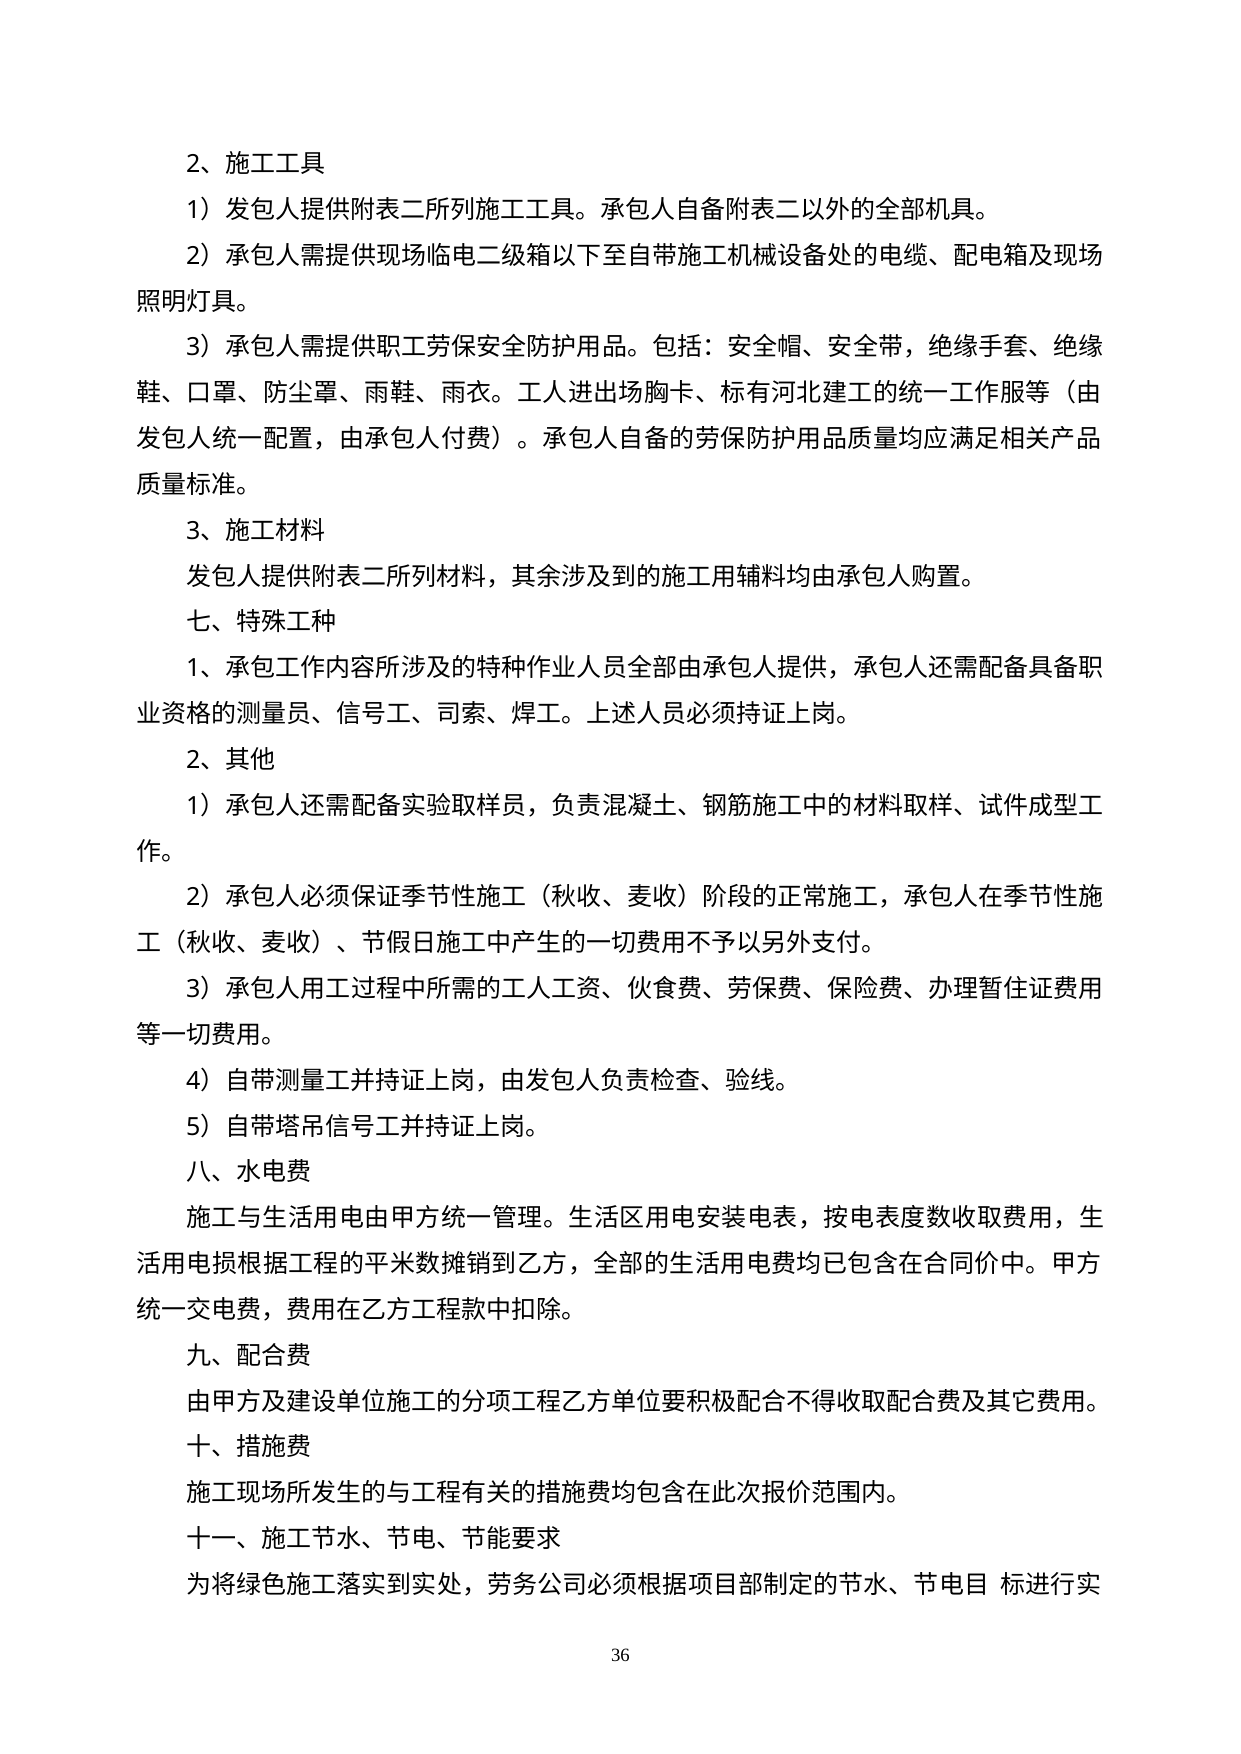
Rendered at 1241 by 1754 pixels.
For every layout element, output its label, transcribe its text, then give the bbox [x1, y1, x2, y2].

text 施工现场所发生的与工程有关的措施费均包含在此次报价范围内。 [136, 1465, 1104, 1511]
text 十、措施费 [136, 1419, 1104, 1465]
text 由甲方及建设单位施工的分项工程乙方单位要积极配合不得收取配合费及其它费用。 [136, 1373, 1104, 1419]
text 1）承包人还需配备实验取样员，负责混凝土、钢筋施工中的材料取样、试件成型工作。 [136, 777, 1104, 869]
text 3、施工材料 [136, 502, 1104, 548]
text 2、施工工具 [136, 136, 1104, 182]
text 3）承包人用工过程中所需的工人工资、伙食费、劳保费、保险费、办理暂住证费用等一切费用。 [136, 961, 1104, 1052]
text 七、特殊工种 [136, 594, 1104, 640]
text 4）自带测量工并持证上岗，由发包人负责检查、验线。 [136, 1052, 1104, 1098]
text 3）承包人需提供职工劳保安全防护用品。包括：安全帽、安全带，绝缘手套、绝缘鞋、口罩、防尘罩、雨鞋、雨衣。工人进出场胸卡、标有河北建工的统一工作服等（由发包人统一配置，由承包人付费）。承包人自备的劳保防护用品质量均应满足相关产品质量标准。 [136, 319, 1104, 502]
text 2）承包人需提供现场临电二级箱以下至自带施工机械设备处的电缆、配电箱及现场照明灯具。 [136, 227, 1104, 319]
text 八、水电费 [136, 1144, 1104, 1190]
text 九、配合费 [136, 1327, 1104, 1373]
text 施工与生活用电由甲方统一管理。生活区用电安装电表，按电表度数收取费用，生活用电损根据工程的平米数摊销到乙方，全部的生活用电费均已包含在合同价中。甲方统一交电费，费用在乙方工程款中扣除。 [136, 1190, 1104, 1327]
text 十一、施工节水、节电、节能要求 [136, 1511, 1104, 1557]
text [136, 1557, 1104, 1602]
text 2、其他 [136, 732, 1104, 777]
text 5）自带塔吊信号工并持证上岗。 [136, 1098, 1104, 1144]
text 1）发包人提供附表二所列施工工具。承包人自备附表二以外的全部机具。 [136, 182, 1104, 227]
text 2）承包人必须保证季节性施工（秋收、麦收）阶段的正常施工，承包人在季节性施工（秋收、麦收）、节假日施工中产生的一切费用不予以另外支付。 [136, 869, 1104, 961]
text 1、承包工作内容所涉及的特种作业人员全部由承包人提供，承包人还需配备具备职业资格的测量员、信号工、司索、焊工。上述人员必须持证上岗。 [136, 640, 1104, 732]
text 发包人提供附表二所列材料，其余涉及到的施工用辅料均由承包人购置。 [136, 548, 1104, 594]
